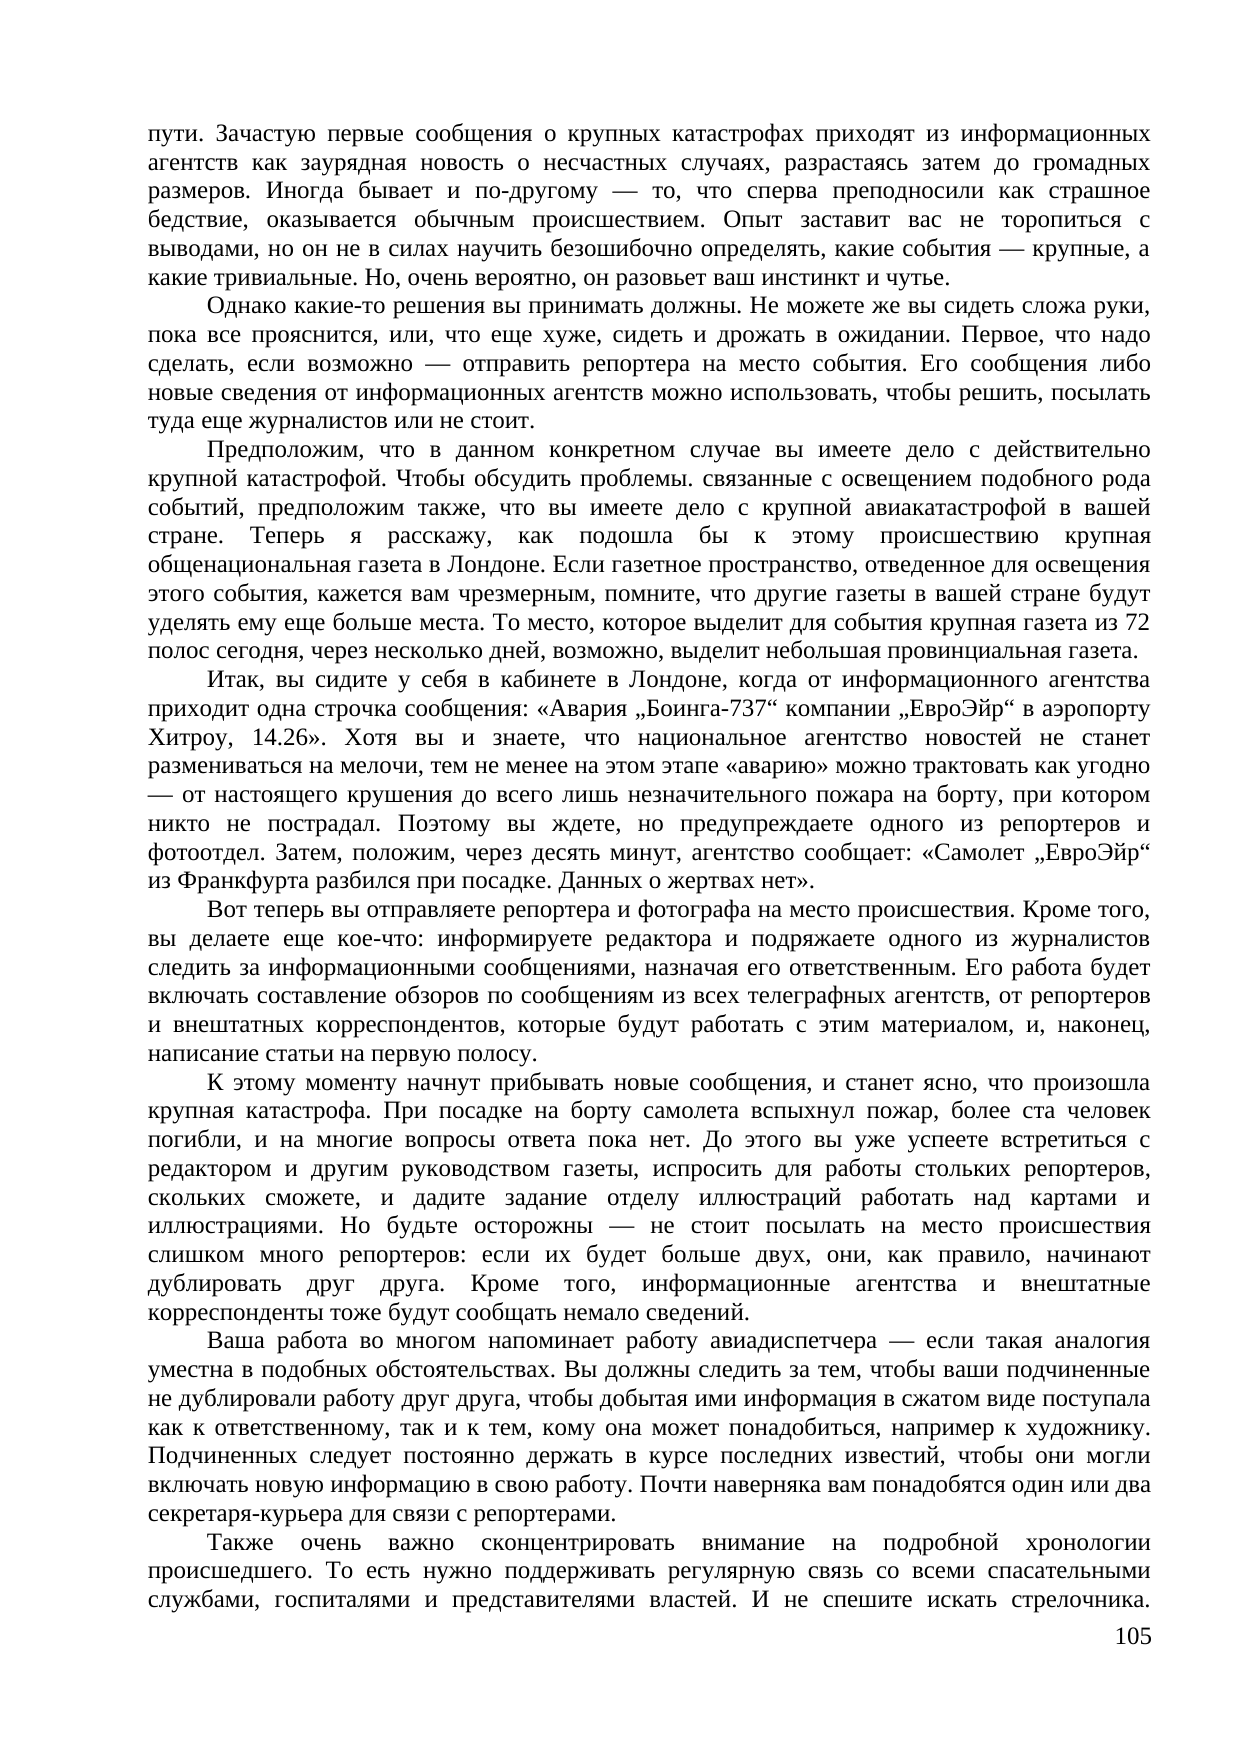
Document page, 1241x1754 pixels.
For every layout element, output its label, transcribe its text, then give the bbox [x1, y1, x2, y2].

text Предположим, что в данном конкретном случае вы имеете дело с действительно крупной катастрофой. Чтобы обсудить проблемы. связанные с освещением подобного рода событий, предположим также, что вы имеете дело с крупной авиакатастрофой в вашей стране. Теперь я расскажу, как подошла бы к этому происшествию крупная общенациональная газета в Лондоне. Если газетное пространство, отведенное для освещения этого события, кажется вам чрезмерным, помните, что другие газеты в вашей стране будут уделять ему еще больше места. То место, которое выделит для события крупная газета из 72 полос сегодня, через несколько дней, возможно, выделит небольшая провинциальная газета. [148, 434, 1152, 664]
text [148, 118, 1152, 291]
text Ваша работа во многом напоминает работу авиадиспетчера — если такая аналогия уместна в подобных обстоятельствах. Вы должны следить за тем, чтобы ваши подчиненные не дублировали работу друг друга, чтобы добытая ими информация в сжатом виде поступала как к ответственному, так и к тем, кому она может понадобиться, например к художнику. Подчиненных следует постоянно держать в курсе последних известий, чтобы они могли включать новую информацию в свою работу. Почти наверняка вам понадобятся один или два секретаря-курьера для связи с репортерами. [148, 1326, 1152, 1527]
text Однако какие-то решения вы принимать должны. Не можете же вы сидеть сложа руки, пока все прояснится, или, что еще хуже, сидеть и дрожать в ожидании. Первое, что надо сделать, если возможно — отправить репортера на место события. Его сообщения либо новые сведения от информационных агентств можно использовать, чтобы решить, посылать туда еще журналистов или не стоит. [148, 291, 1152, 434]
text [148, 1527, 1152, 1613]
text Итак, вы сидите у себя в кабинете в Лондоне, когда от информационного агентства приходит одна строчка сообщения: «Авария „Боинга-737“ компании „ЕвроЭйр“ в аэропорту Хитроу, 14.26». Хотя вы и знаете, что национальное агентство новостей не станет размениваться на мелочи, тем не менее на этом этапе «аварию» можно трактовать как угодно — от настоящего крушения до всего лишь незначительного пожара на борту, при котором никто не пострадал. Поэтому вы ждете, но предупреждаете одного из репортеров и фотоотдел. Затем, положим, через десять минут, агентство сообщает: «Самолет „ЕвроЭйр“ из Франкфурта разбился при посадке. Данных о жертвах нет». [148, 664, 1152, 894]
text Вот теперь вы отправляете репортера и фотографа на место происшествия. Кроме того, вы делаете еще кое-что: информируете редактора и подряжаете одного из журналистов следить за информационными сообщениями, назначая его ответственным. Его работа будет включать составление обзоров по сообщениям из всех телеграфных агентств, от репортеров и внештатных корреспондентов, которые будут работать с этим материалом, и, наконец, написание статьи на первую полосу. [148, 894, 1152, 1067]
text К этому моменту начнут прибывать новые сообщения, и станет ясно, что произошла крупная катастрофа. При посадке на борту самолета вспыхнул пожар, более ста человек погибли, и на многие вопросы ответа пока нет. До этого вы уже успеете встретиться с редактором и другим руководством газеты, испросить для работы стольких репортеров, скольких сможете, и дадите задание отделу иллюстраций работать над картами и иллюстрациями. Но будьте осторожны — не стоит посылать на место происшествия слишком много репортеров: если их будет больше двух, они, как правило, начинают дублировать друг друга. Кроме того, информационные агентства и внештатные корреспонденты тоже будут сообщать немало сведений. [148, 1067, 1152, 1326]
